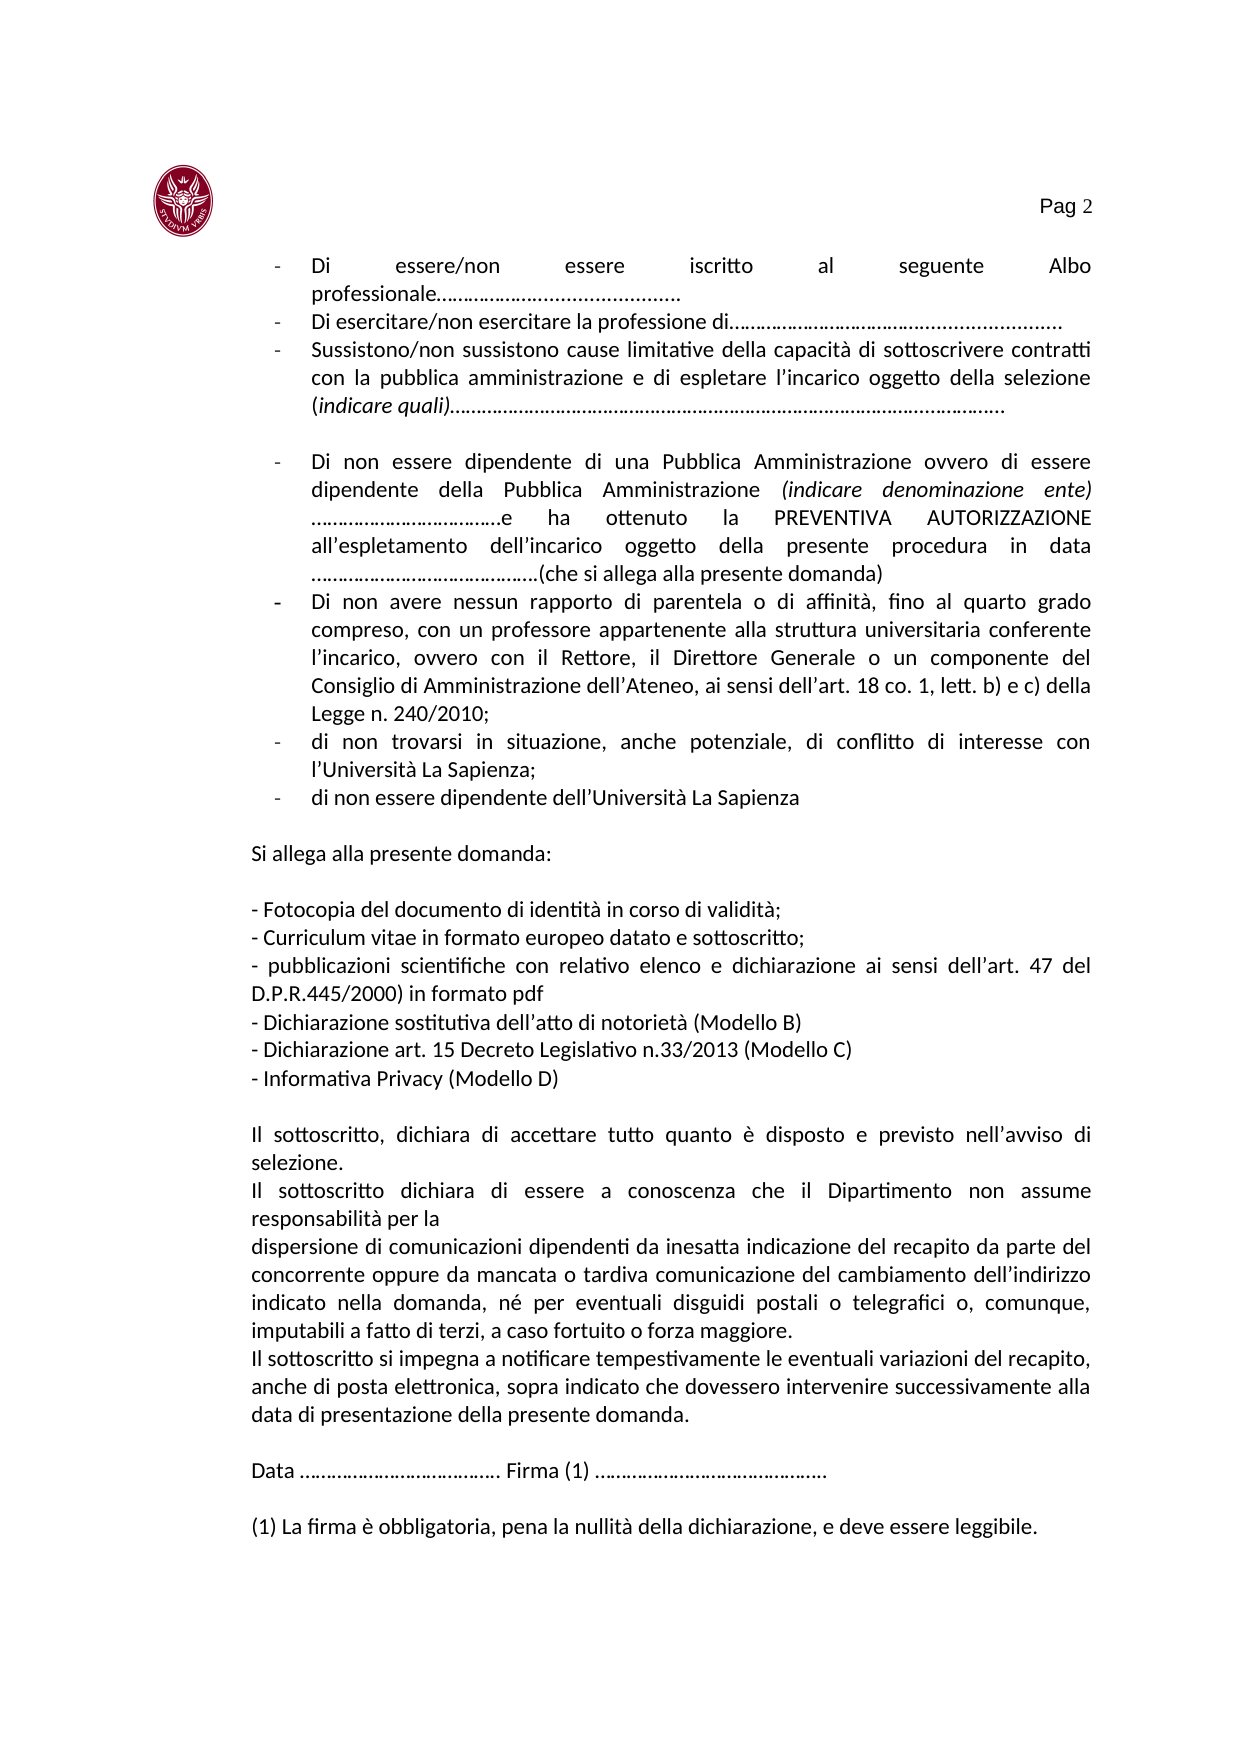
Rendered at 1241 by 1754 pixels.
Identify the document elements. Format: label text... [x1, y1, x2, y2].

text - Curriculum vitae in formato europeo datato e sottoscritto; [251, 923, 1092, 952]
list Di essere/non essere iscritto al seguente Albo professionale……………….......................... [274, 251, 1092, 307]
text dispersione di comunicazioni dipendenti da inesatta indicazione del recapito da parte del concorrente oppure da mancata o tardiva comunicazione del cambiamento dell’indirizzo indicato nella domanda, né per eventuali disguidi postali o telegrafici o, comunque, imputabili a fatto di terzi, a caso fortuito o forza maggiore. [251, 1232, 1092, 1344]
text Data ……………………………….. Firma (1) …………………………………….. [251, 1456, 1092, 1484]
text (1) La firma è obbligatoria, pena la nullità della dichiarazione, e deve essere leggibile. [251, 1512, 1092, 1540]
text Il sottoscritto dichiara di essere a conoscenza che il Dipartimento non assume responsabilità per la [251, 1176, 1092, 1232]
text - Dichiarazione sostitutiva dell’atto di notorietà (Modello B) [251, 1008, 1092, 1036]
picture [0, 0, 414, 266]
list Sussistono/non sussistono cause limitative della capacità di sottoscrivere contratti con la pubblica amministrazione e di espletare l’incarico oggetto della selezione (indicare quali)…………………………………………………………………………………………... [274, 335, 1092, 419]
text - Informativa Privacy (Modello D) [251, 1064, 1092, 1092]
list di non trovarsi in situazione, anche potenziale, di conflitto di interesse con l’Università La Sapienza; [274, 727, 1092, 783]
text - Dichiarazione art. 15 Decreto Legislativo n.33/2013 (Modello C) [251, 1036, 1092, 1064]
list Di esercitare/non esercitare la professione di………………………………......................... [274, 307, 1092, 335]
text - Fotocopia del documento di identità in corso di validità; [251, 896, 1092, 923]
text Il sottoscritto si impegna a notificare tempestivamente le eventuali variazioni del recapito, anche di posta elettronica, sopra indicato che dovessero intervenire successivamente alla data di presentazione della presente domanda. [251, 1344, 1092, 1428]
list Di non avere nessun rapporto di parentela o di affinità, fino al quarto grado compreso, con un professore appartenente alla struttura universitaria conferente l’incarico, ovvero con il Rettore, il Direttore Generale o un componente del Consiglio di Amministrazione dell’Ateneo, ai sensi dell’art. 18 co. 1, lett. b) e c) della Legge n. 240/2010; [274, 587, 1092, 727]
list Di non essere dipendente di una Pubblica Amministrazione ovvero di essere dipendente della Pubblica Amministrazione (indicare denominazione ente)………………………………e ha ottenuto la PREVENTIVA AUTORIZZAZIONE all’espletamento dell’incarico oggetto della presente procedura in data …………………………………….(che si allega alla presente domanda) [274, 447, 1092, 587]
text Il sottoscritto, dichiara di accettare tutto quanto è disposto e previsto nell’avviso di selezione. [251, 1120, 1092, 1176]
text Si allega alla presente domanda: [251, 839, 1092, 867]
list di non essere dipendente dell’Università La Sapienza [274, 783, 1092, 811]
text - pubblicazioni scientifiche con relativo elenco e dichiarazione ai sensi dell’art. 47 del D.P.R.445/2000) in formato pdf [251, 952, 1092, 1008]
